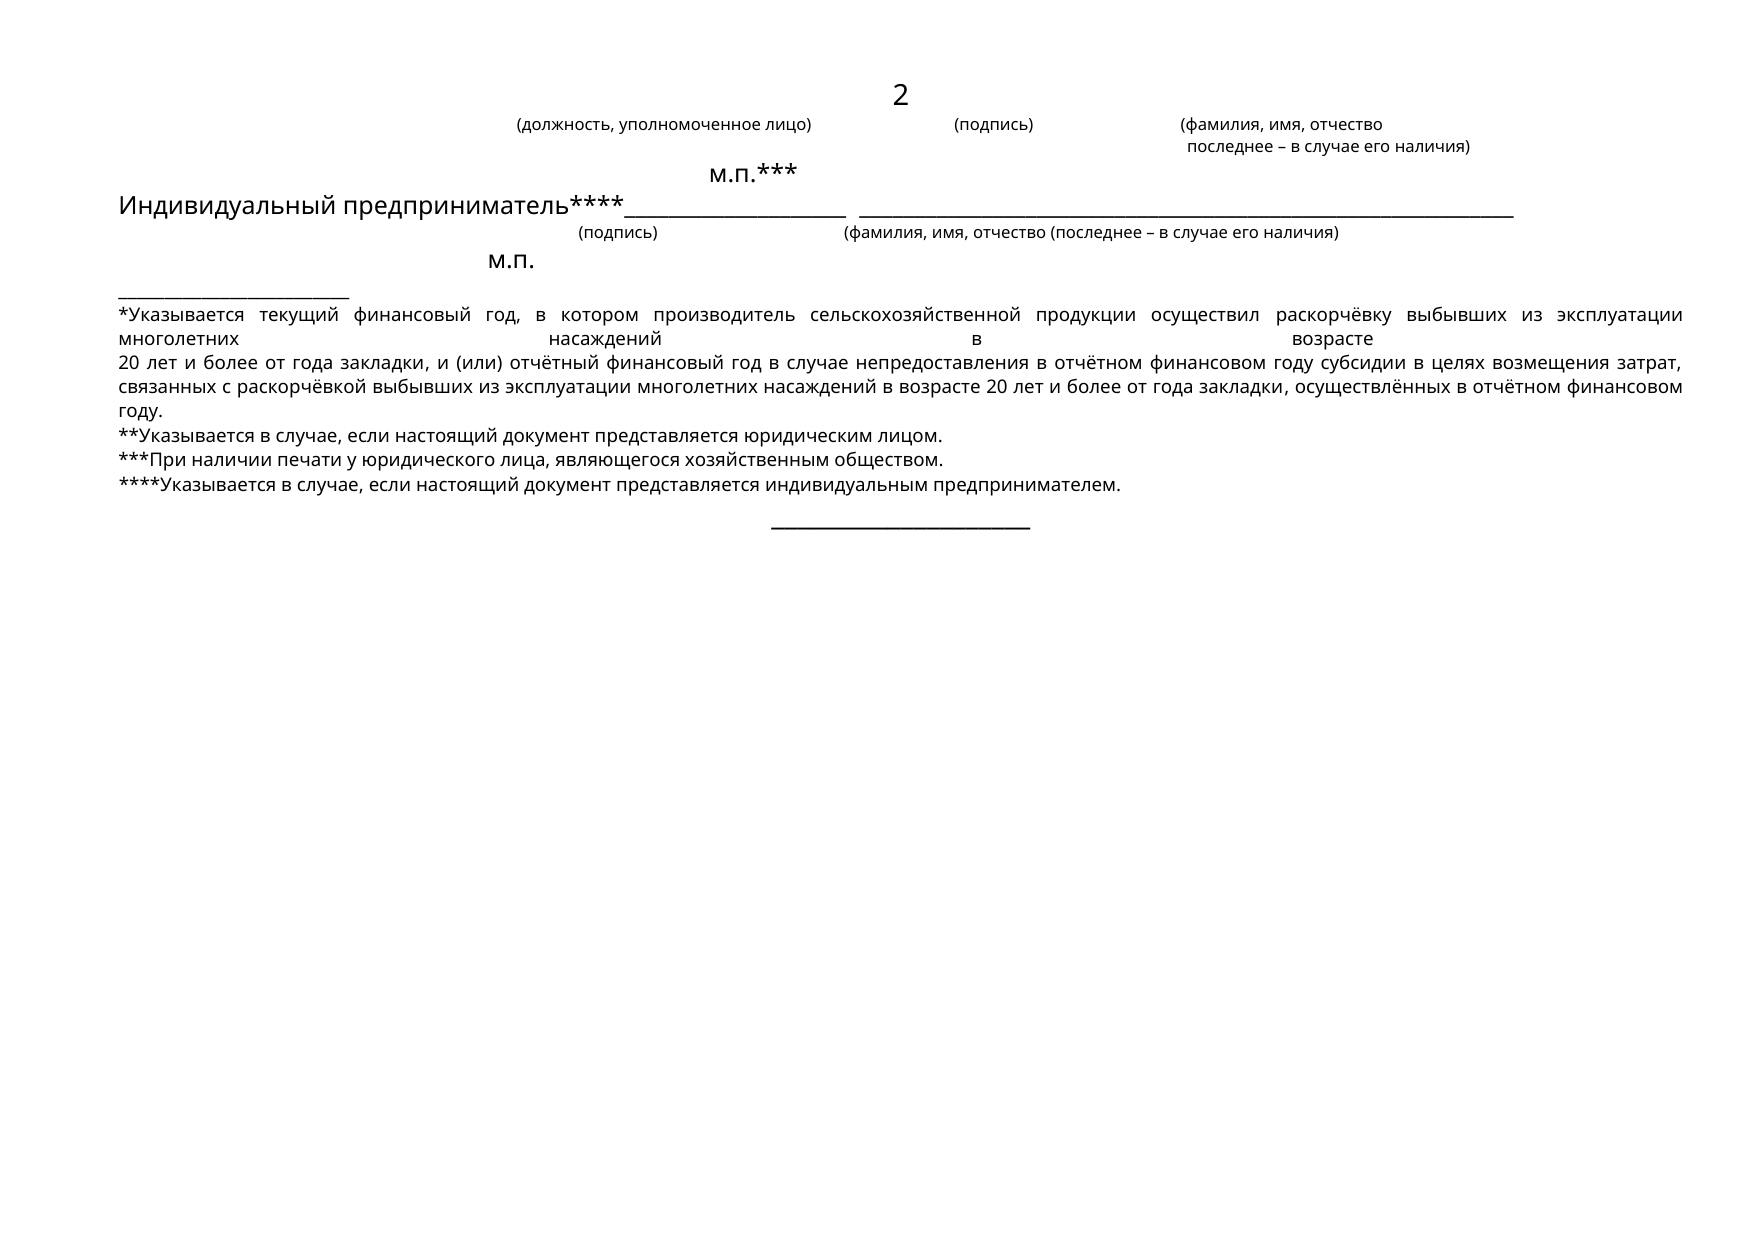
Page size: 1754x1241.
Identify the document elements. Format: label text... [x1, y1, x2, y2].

text м.п. [487, 243, 1683, 275]
text последнее – в случае его наличия) [118, 135, 1683, 157]
text ***При наличии печати у юридического лица, являющегося хозяйственным обществом. [118, 447, 1683, 472]
text **Указывается в случае, если настоящий документ представляется юридическим лицом. [118, 423, 1683, 447]
text (должность, уполномоченное лицо) (подпись) (фамилия, имя, отчество [118, 113, 1683, 135]
text м.п.*** [709, 157, 1683, 189]
text _________________________ [118, 275, 1683, 302]
text *Указывается текущий финансовый год, в котором производитель сельскохозяйственной продукции осуществил раскорчёвку выбывших из эксплуатации многолетних насаждений в возрасте 20 лет и более от года закладки, и (или) отчётный финансовый год в случае непредоставления в отчётном финансовом году субсидии в целях возмещения затрат, связанных с раскорчёвкой выбывших из эксплуатации многолетних насаждений в возрасте 20 лет и более от года закладки, осуществлённых в отчётном финансовом году. [118, 302, 1683, 423]
text ****Указывается в случае, если настоящий документ представляется индивидуальным предпринимателем. [118, 472, 1683, 496]
text ____________________ [118, 496, 1683, 533]
text Индивидуальный предприниматель****____________________ ___________________________________________________________ [118, 189, 1683, 221]
text (подпись) (фамилия, имя, отчество (последнее – в случае его наличия) [118, 221, 1683, 243]
